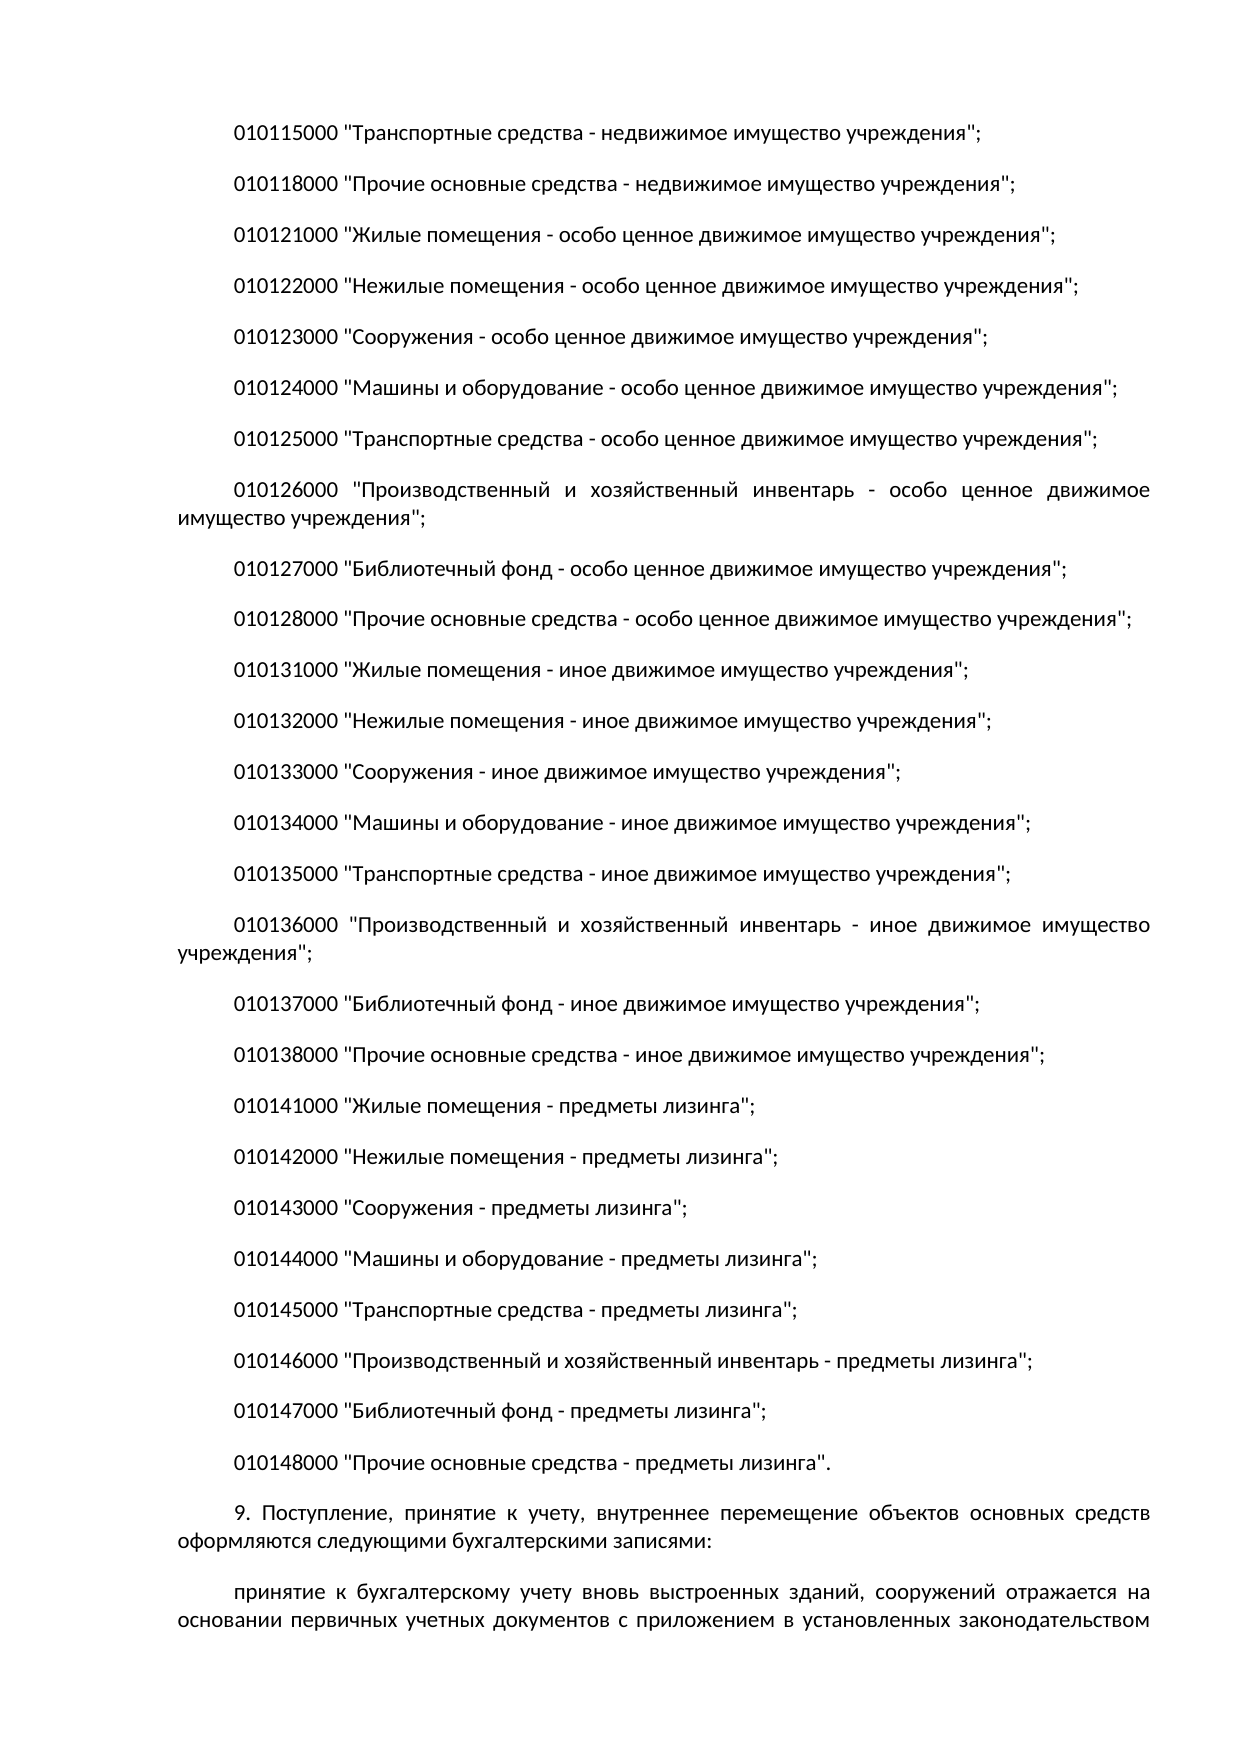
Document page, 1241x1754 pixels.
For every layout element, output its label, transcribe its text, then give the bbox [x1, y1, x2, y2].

text 010148000 "Прочие основные средства - предметы лизинга". [177, 1448, 1152, 1476]
text 010128000 "Прочие основные средства - особо ценное движимое имущество учреждения"; [177, 604, 1152, 633]
text 9. Поступление, принятие к учету, внутреннее перемещение объектов основных средств оформляются следующими бухгалтерскими записями: [177, 1498, 1152, 1554]
text 010124000 "Машины и оборудование - особо ценное движимое имущество учреждения"; [177, 373, 1152, 401]
text 010135000 "Транспортные средства - иное движимое имущество учреждения"; [177, 859, 1152, 887]
text 010138000 "Прочие основные средства - иное движимое имущество учреждения"; [177, 1040, 1152, 1068]
text 010134000 "Машины и оборудование - иное движимое имущество учреждения"; [177, 808, 1152, 836]
text 010147000 "Библиотечный фонд - предметы лизинга"; [177, 1397, 1152, 1425]
text 010145000 "Транспортные средства - предметы лизинга"; [177, 1295, 1152, 1323]
text 010126000 "Производственный и хозяйственный инвентарь - особо ценное движимое имущество учреждения"; [177, 475, 1152, 531]
text 010123000 "Сооружения - особо ценное движимое имущество учреждения"; [177, 322, 1152, 350]
text 010143000 "Сооружения - предметы лизинга"; [177, 1193, 1152, 1221]
text 010133000 "Сооружения - иное движимое имущество учреждения"; [177, 757, 1152, 785]
text 010115000 "Транспортные средства - недвижимое имущество учреждения"; [177, 118, 1152, 146]
text 010141000 "Жилые помещения - предметы лизинга"; [177, 1091, 1152, 1119]
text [177, 1577, 1152, 1633]
text 010131000 "Жилые помещения - иное движимое имущество учреждения"; [177, 656, 1152, 683]
text 010146000 "Производственный и хозяйственный инвентарь - предметы лизинга"; [177, 1346, 1152, 1374]
text 010136000 "Производственный и хозяйственный инвентарь - иное движимое имущество учреждения"; [177, 910, 1152, 966]
text 010142000 "Нежилые помещения - предметы лизинга"; [177, 1142, 1152, 1170]
text 010121000 "Жилые помещения - особо ценное движимое имущество учреждения"; [177, 220, 1152, 248]
text 010125000 "Транспортные средства - особо ценное движимое имущество учреждения"; [177, 424, 1152, 452]
text 010137000 "Библиотечный фонд - иное движимое имущество учреждения"; [177, 989, 1152, 1017]
text 010144000 "Машины и оборудование - предметы лизинга"; [177, 1244, 1152, 1272]
text 010118000 "Прочие основные средства - недвижимое имущество учреждения"; [177, 169, 1152, 197]
text 010132000 "Нежилые помещения - иное движимое имущество учреждения"; [177, 706, 1152, 734]
text 010122000 "Нежилые помещения - особо ценное движимое имущество учреждения"; [177, 271, 1152, 299]
text 010127000 "Библиотечный фонд - особо ценное движимое имущество учреждения"; [177, 554, 1152, 582]
